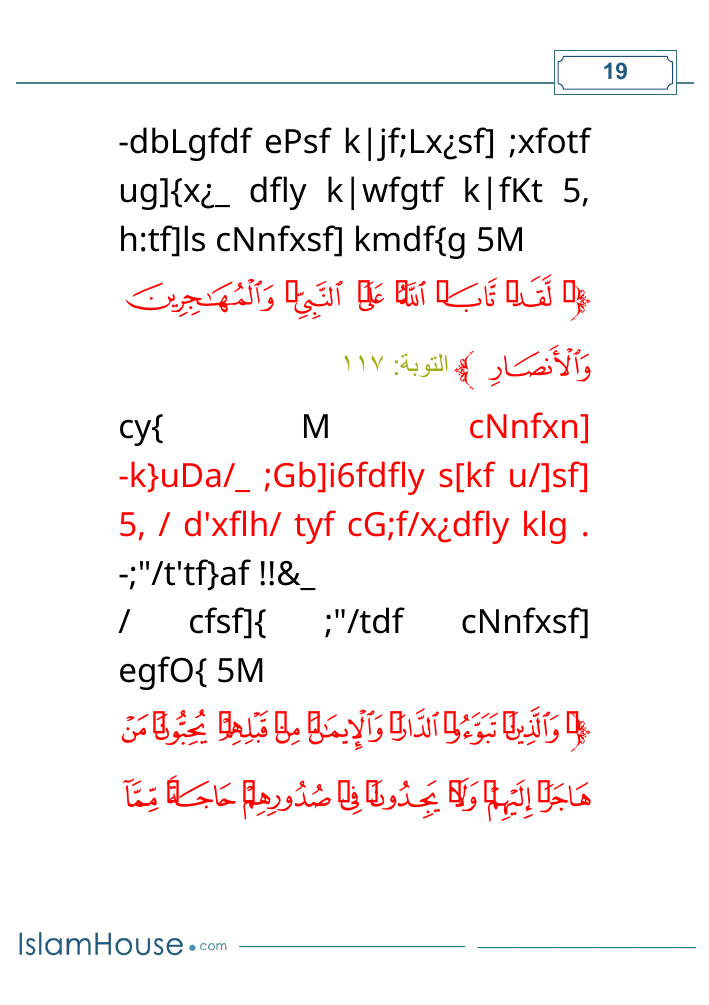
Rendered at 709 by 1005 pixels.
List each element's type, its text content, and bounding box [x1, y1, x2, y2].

picture [471, 929, 697, 962]
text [118, 696, 591, 829]
text cy{ M cNnfxn] -k}uDa/_ ;Gb]i6fdfly s[kf u/]sf] 5, / d'xflh/ tyf cG;f/x¿dfly klg . -;"/t'tf}af !!&_ [118, 402, 591, 595]
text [118, 118, 591, 261]
picture [12, 928, 466, 961]
text / cfsf]{ ;"/tdf cNnfxsf] egfO{ 5M [118, 598, 591, 693]
text ﭽ ﯙ ﯚ ﯛ ﯜ ﯝ ﯞ ﯟ ﭼ التوبة: ١١٧ [118, 265, 591, 397]
